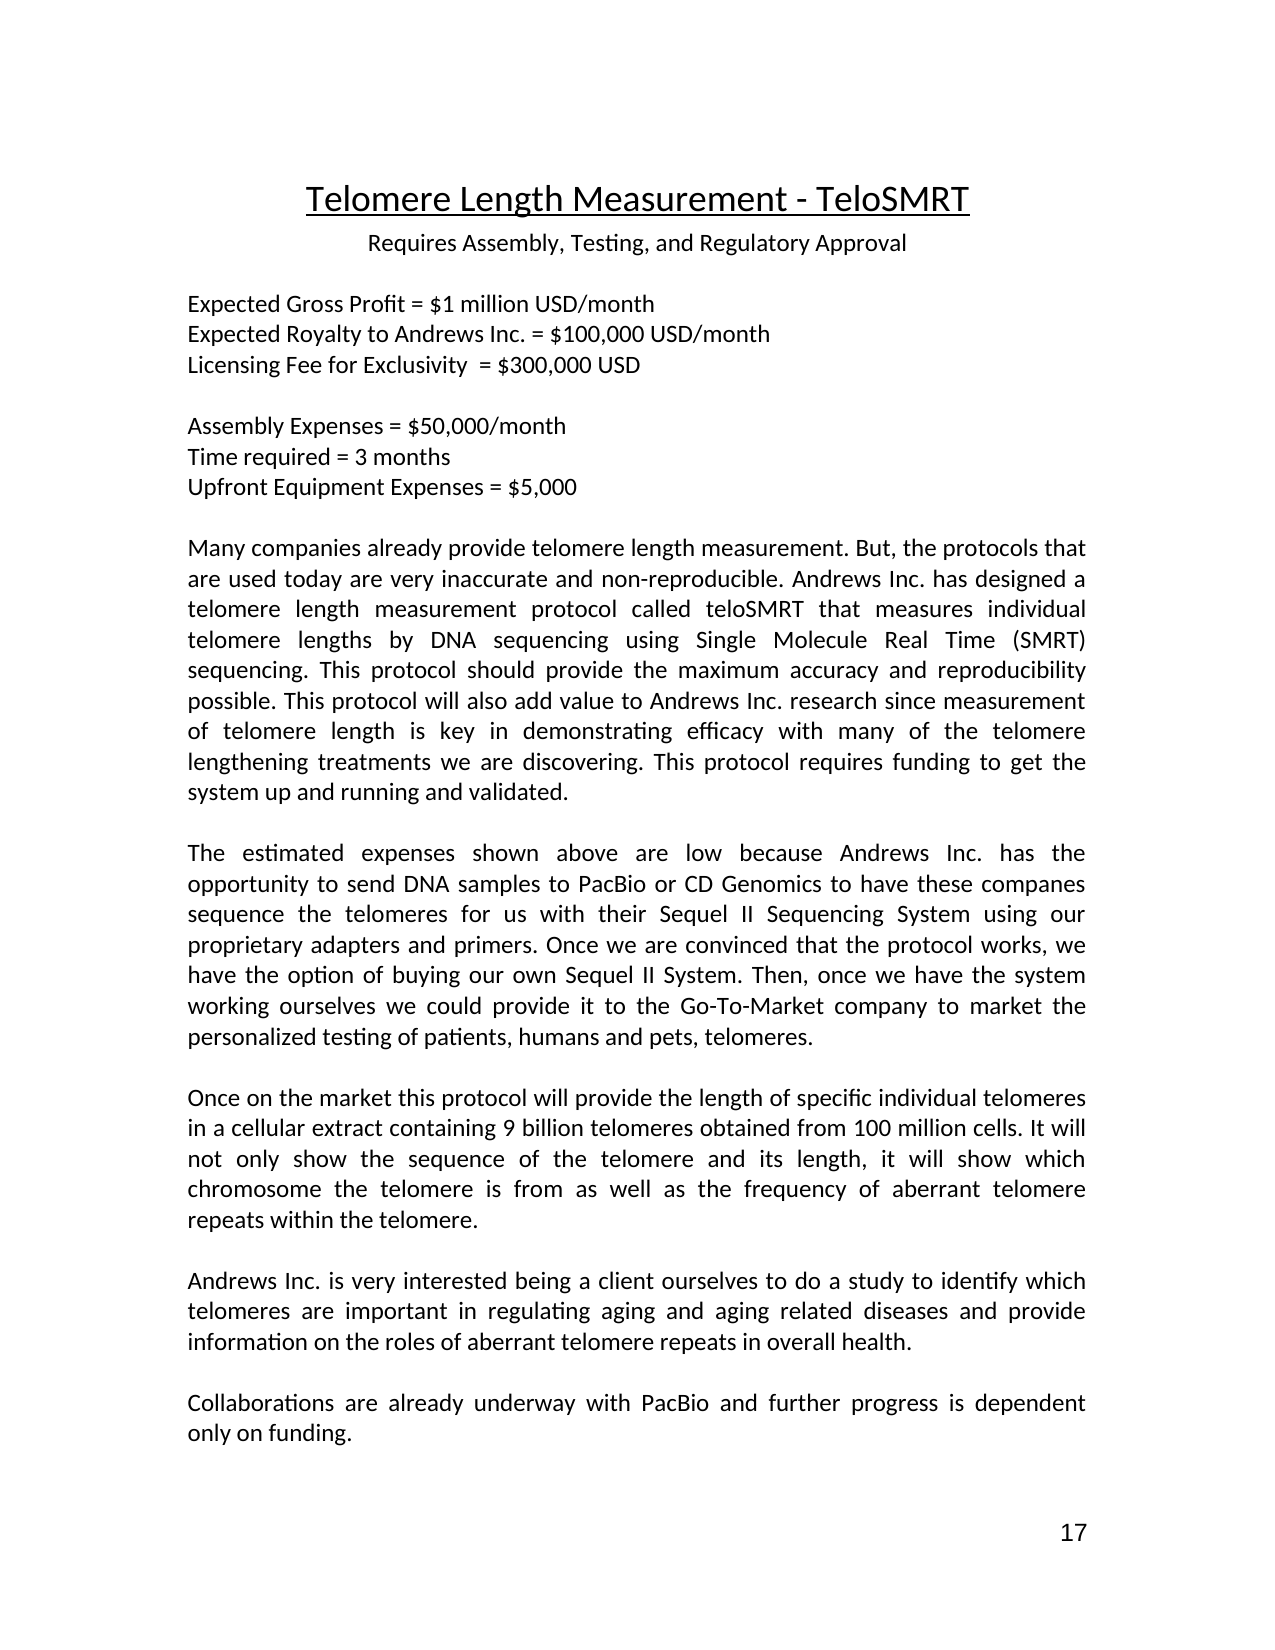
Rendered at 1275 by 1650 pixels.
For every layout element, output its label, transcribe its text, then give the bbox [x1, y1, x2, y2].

text Expected Royalty to Andrews Inc. = $100,000 USD/month [187, 319, 1087, 349]
text Expected Gross Profit = $1 million USD/month [187, 288, 1087, 319]
text Time required = 3 months [187, 441, 1087, 471]
text Requires Assembly, Testing, and Regulatory Approval [187, 227, 1087, 258]
subtitle Telomere Length Measurement - TeloSMRT [187, 175, 1087, 221]
text Assembly Expenses = $50,000/month [187, 410, 1087, 441]
text The estimated expenses shown above are low because Andrews Inc. has the opportunity to send DNA samples to PacBio or CD Genomics to have these companes sequence the telomeres for us with their Sequel II Sequencing System using our proprietary adapters and primers. Once we are convinced that the protocol works, we have the option of buying our own Sequel II System. Then, once we have the system working ourselves we could provide it to the Go-To-Market company to market the personalized testing of patients, humans and pets, telomeres. [187, 837, 1087, 1051]
text Licensing Fee for Exclusivity = $300,000 USD [187, 349, 1087, 380]
text Many companies already provide telomere length measurement. But, the protocols that are used today are very inaccurate and non-reproducible. Andrews Inc. has designed a telomere length measurement protocol called teloSMRT that measures individual telomere lengths by DNA sequencing using Single Molecule Real Time (SMRT) sequencing. This protocol should provide the maximum accuracy and reproducibility possible. This protocol will also add value to Andrews Inc. research since measurement of telomere length is key in demonstrating efficacy with many of the telomere lengthening treatments we are discovering. This protocol requires funding to get the system up and running and validated. [187, 532, 1087, 807]
text Upfront Equipment Expenses = $5,000 [187, 471, 1087, 502]
text Andrews Inc. is very interested being a client ourselves to do a study to identify which telomeres are important in regulating aging and aging related diseases and provide information on the roles of aberrant telomere repeats in overall health. [187, 1265, 1087, 1356]
text Once on the market this protocol will provide the length of specific individual telomeres in a cellular extract containing 9 billion telomeres obtained from 100 million cells. It will not only show the sequence of the telomere and its length, it will show which chromosome the telomere is from as well as the frequency of aberrant telomere repeats within the telomere. [187, 1082, 1087, 1234]
text Collaborations are already underway with PacBio and further progress is dependent only on funding. [187, 1387, 1087, 1448]
